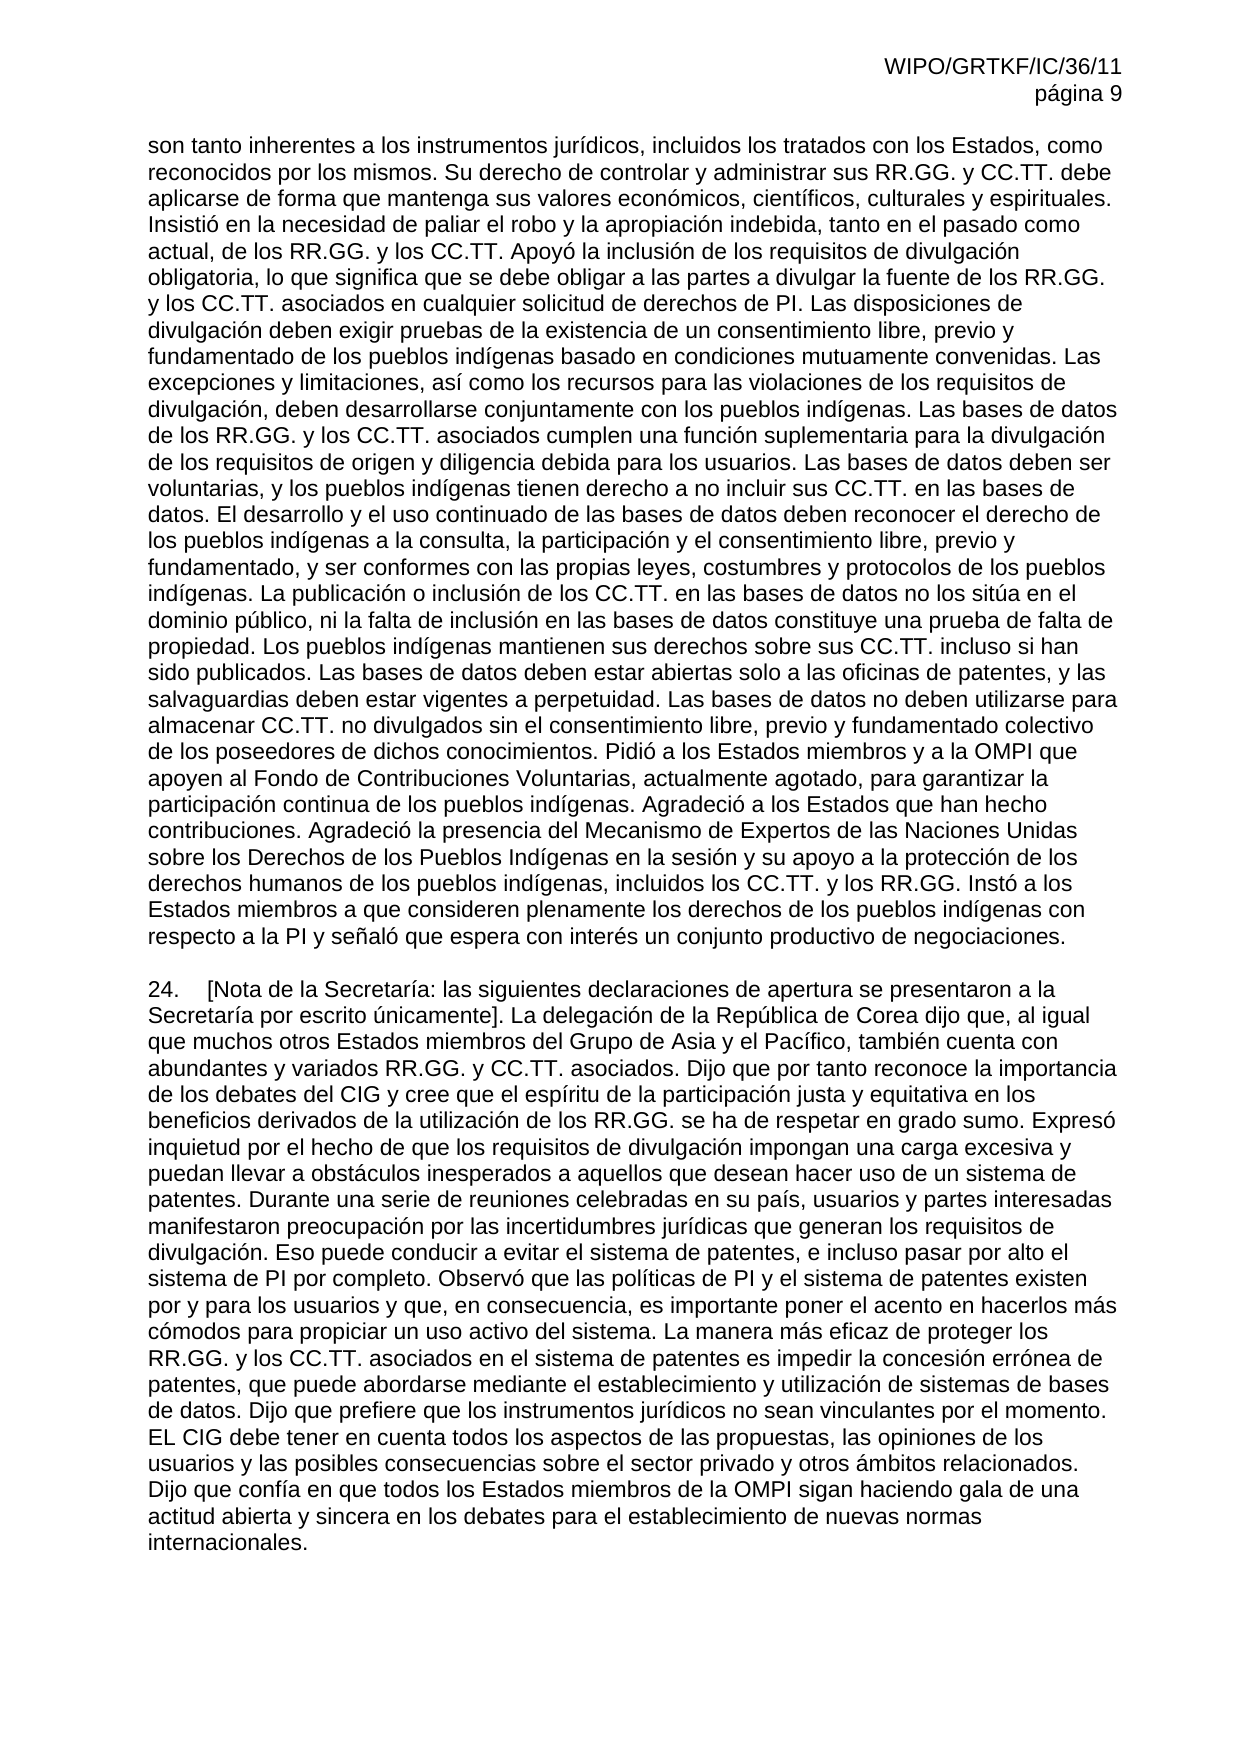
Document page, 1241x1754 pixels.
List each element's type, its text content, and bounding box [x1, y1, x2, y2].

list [148, 132, 1122, 949]
list [Nota de la Secretaría: las siguientes declaraciones de apertura se presentaron a la Secretaría por escrito únicamente]. La delegación de la República de Corea dijo que, al igual que muchos otros Estados miembros del Grupo de Asia y el Pacífico, también cuenta con abundantes y variados RR.GG. y CC.TT. asociados. Dijo que por tanto reconoce la importancia de los debates del CIG y cree que el espíritu de la participación justa y equitativa en los beneficios derivados de la utilización de los RR.GG. se ha de respetar en grado sumo. Expresó inquietud por el hecho de que los requisitos de divulgación impongan una carga excesiva y puedan llevar a obstáculos inesperados a aquellos que desean hacer uso de un sistema de patentes. Durante una serie de reuniones celebradas en su país, usuarios y partes interesadas manifestaron preocupación por las incertidumbres jurídicas que generan los requisitos de divulgación. Eso puede conducir a evitar el sistema de patentes, e incluso pasar por alto el sistema de PI por completo. Observó que las políticas de PI y el sistema de patentes existen por y para los usuarios y que, en consecuencia, es importante poner el acento en hacerlos más cómodos para propiciar un uso activo del sistema. La manera más eficaz de proteger los RR.GG. y los CC.TT. asociados en el sistema de patentes es impedir la concesión errónea de patentes, que puede abordarse mediante el establecimiento y utilización de sistemas de bases de datos. Dijo que prefiere que los instrumentos jurídicos no sean vinculantes por el momento. EL CIG debe tener en cuenta todos los aspectos de las propuestas, las opiniones de los usuarios y las posibles consecuencias sobre el sector privado y otros ámbitos relacionados. Dijo que confía en que todos los Estados miembros de la OMPI sigan haciendo gala de una actitud abierta y sincera en los debates para el establecimiento de nuevas normas internacionales. [148, 976, 1122, 1555]
